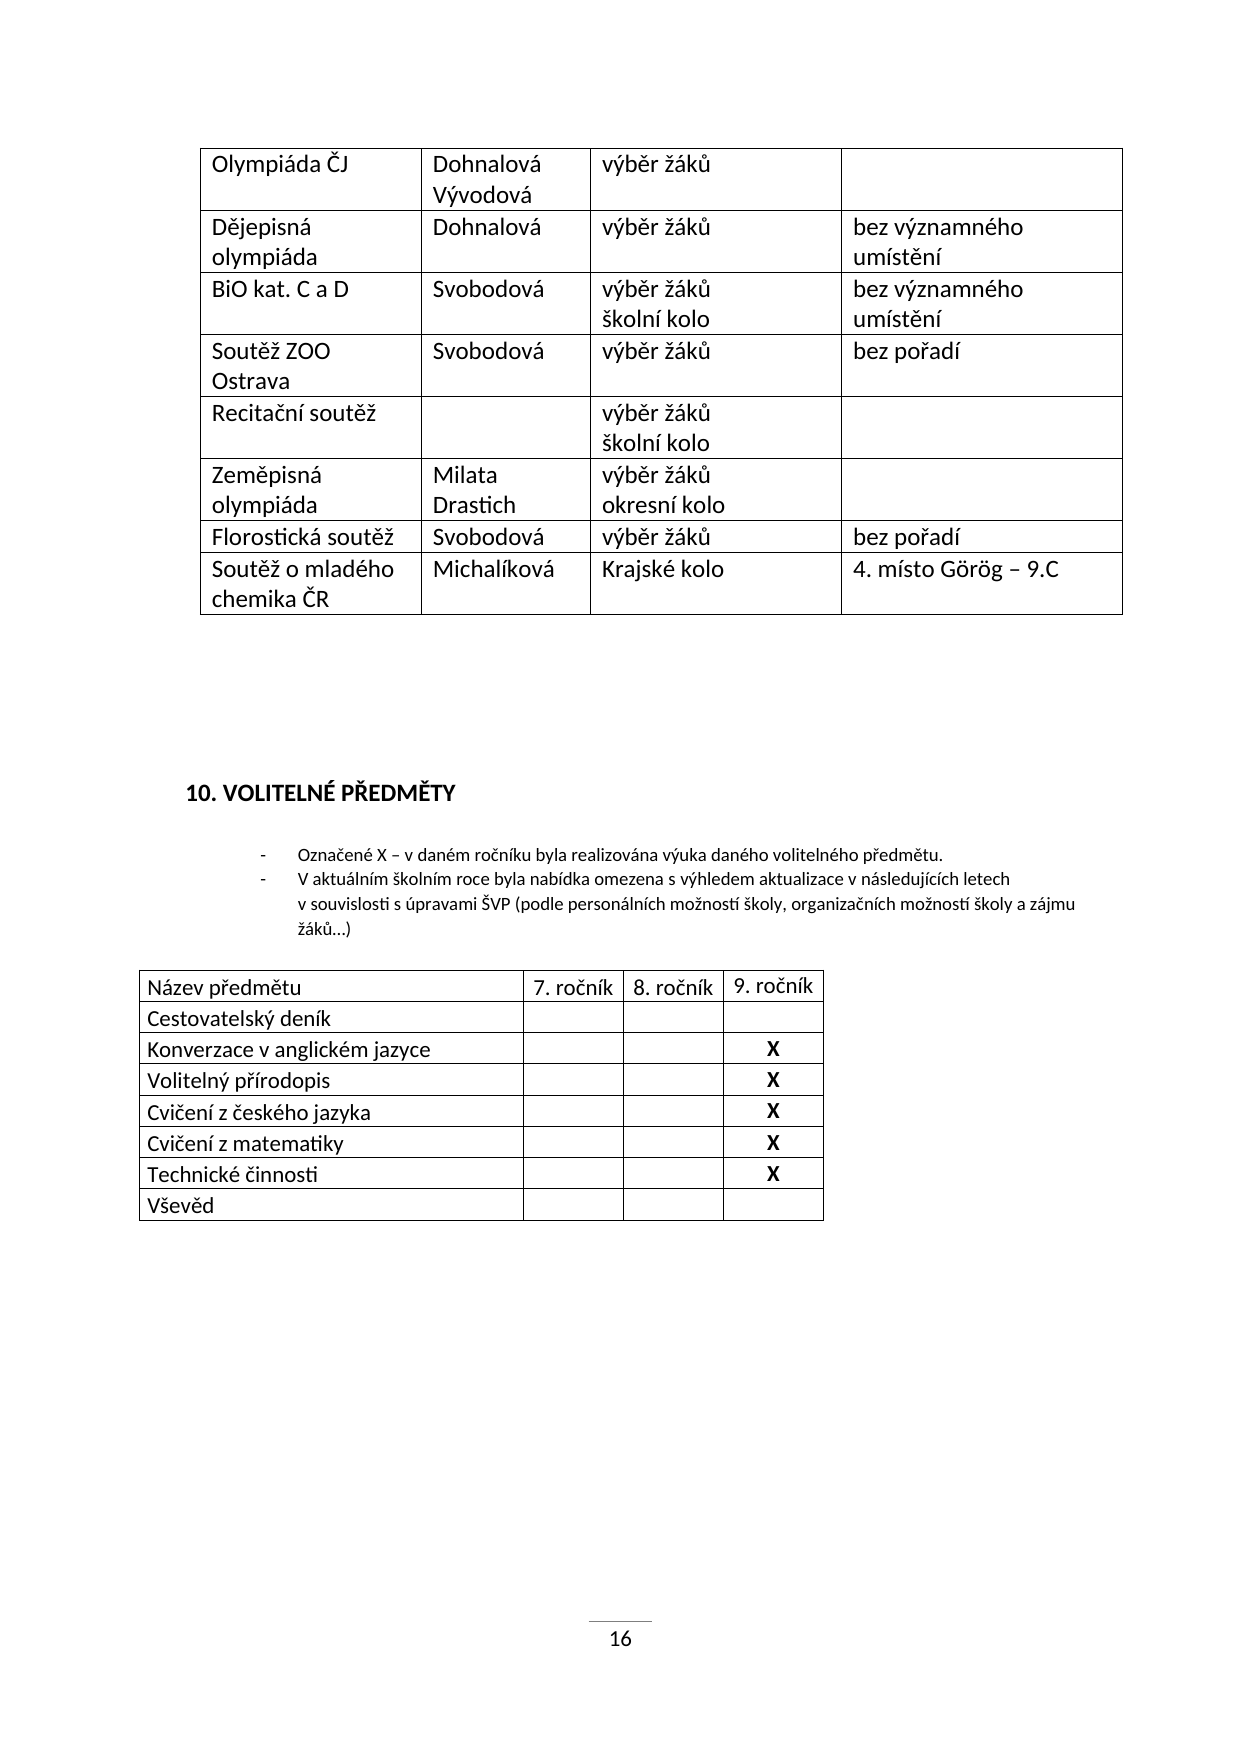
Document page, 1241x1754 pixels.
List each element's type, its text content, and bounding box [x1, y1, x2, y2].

table_cell [524, 1096, 623, 1126]
table_cell Konverzace v anglickém jazyce [140, 1033, 523, 1063]
table_cell výběr žáků školní kolo [591, 273, 841, 334]
table_cell [842, 397, 1122, 458]
table_cell bez pořadí [842, 521, 1122, 552]
table_cell Vševěd [140, 1189, 523, 1219]
list VOLITELNÉ PŘEDMĚTY [185, 777, 1093, 808]
table_cell Soutěž o mladého chemika ČR [201, 553, 421, 614]
table_cell [422, 397, 590, 458]
table_cell Volitelný přírodopis [140, 1064, 523, 1094]
table_cell výběr žáků [591, 149, 841, 210]
table_cell [724, 1002, 823, 1032]
table_cell Florostická soutěž [201, 521, 421, 552]
table_cell výběr žáků školní kolo [591, 397, 841, 458]
table_header 7. ročník [524, 971, 623, 1001]
table_cell [524, 1158, 623, 1188]
list Označené X – v daném ročníku byla realizována výuka daného volitelného předmětu. [260, 843, 1093, 866]
table_cell X [724, 1158, 823, 1188]
table_cell Svobodová [422, 273, 590, 334]
table_header 8. ročník [624, 971, 723, 1001]
table_cell Recitační soutěž [201, 397, 421, 458]
table_cell výběr žáků [591, 211, 841, 272]
table_cell výběr žáků [591, 521, 841, 552]
table_cell [524, 1064, 623, 1094]
table_header Název předmětu [140, 971, 523, 1001]
table_cell X [724, 1064, 823, 1094]
table_cell Cestovatelský deník [140, 1002, 523, 1032]
table_cell Svobodová [422, 335, 590, 396]
table_cell [524, 1002, 623, 1032]
table_cell bez významného umístění [842, 211, 1122, 272]
table_cell [842, 149, 1122, 210]
table_cell [624, 1033, 723, 1063]
table_cell výběr žáků [591, 335, 841, 396]
table_cell [524, 1033, 623, 1063]
table_cell Krajské kolo [591, 553, 841, 614]
table_cell Dějepisná olympiáda [201, 211, 421, 272]
table_cell Svobodová [422, 521, 590, 552]
table_cell Dohnalová [422, 211, 590, 272]
table_cell Michalíková [422, 553, 590, 614]
table_cell BiO kat. C a D [201, 273, 421, 334]
table_cell [624, 1064, 723, 1094]
table_cell Olympiáda ČJ [201, 149, 421, 210]
table_cell bez pořadí [842, 335, 1122, 396]
table_cell [624, 1127, 723, 1157]
table_cell výběr žáků okresní kolo [591, 459, 841, 520]
table_cell [624, 1158, 723, 1188]
table_cell 4. místo Görög – 9.C [842, 553, 1122, 614]
table_cell X [724, 1096, 823, 1126]
table_cell Technické činnosti [140, 1158, 523, 1188]
table_header 9. ročník [724, 971, 823, 1001]
table_cell X [724, 1127, 823, 1157]
table_cell [842, 459, 1122, 520]
table_cell Dohnalová Vývodová [422, 149, 590, 210]
table_cell [624, 1189, 723, 1219]
table_cell Soutěž ZOO Ostrava [201, 335, 421, 396]
table_cell [524, 1127, 623, 1157]
table_cell [624, 1002, 723, 1032]
table_cell [624, 1096, 723, 1126]
table_cell X [724, 1033, 823, 1063]
table_cell Cvičení z matematiky [140, 1127, 523, 1157]
table_cell Zeměpisná olympiáda [201, 459, 421, 520]
table_cell bez významného umístění [842, 273, 1122, 334]
table_cell Cvičení z českého jazyka [140, 1096, 523, 1126]
table_cell [724, 1189, 823, 1219]
table_cell [524, 1189, 623, 1219]
list V aktuálním školním roce byla nabídka omezena s výhledem aktualizace v následujících letech v souvislosti s úpravami ŠVP (podle personálních možností školy, organizačních možností školy a zájmu žáků…) [260, 868, 1093, 940]
table_cell Milata Drastich [422, 459, 590, 520]
